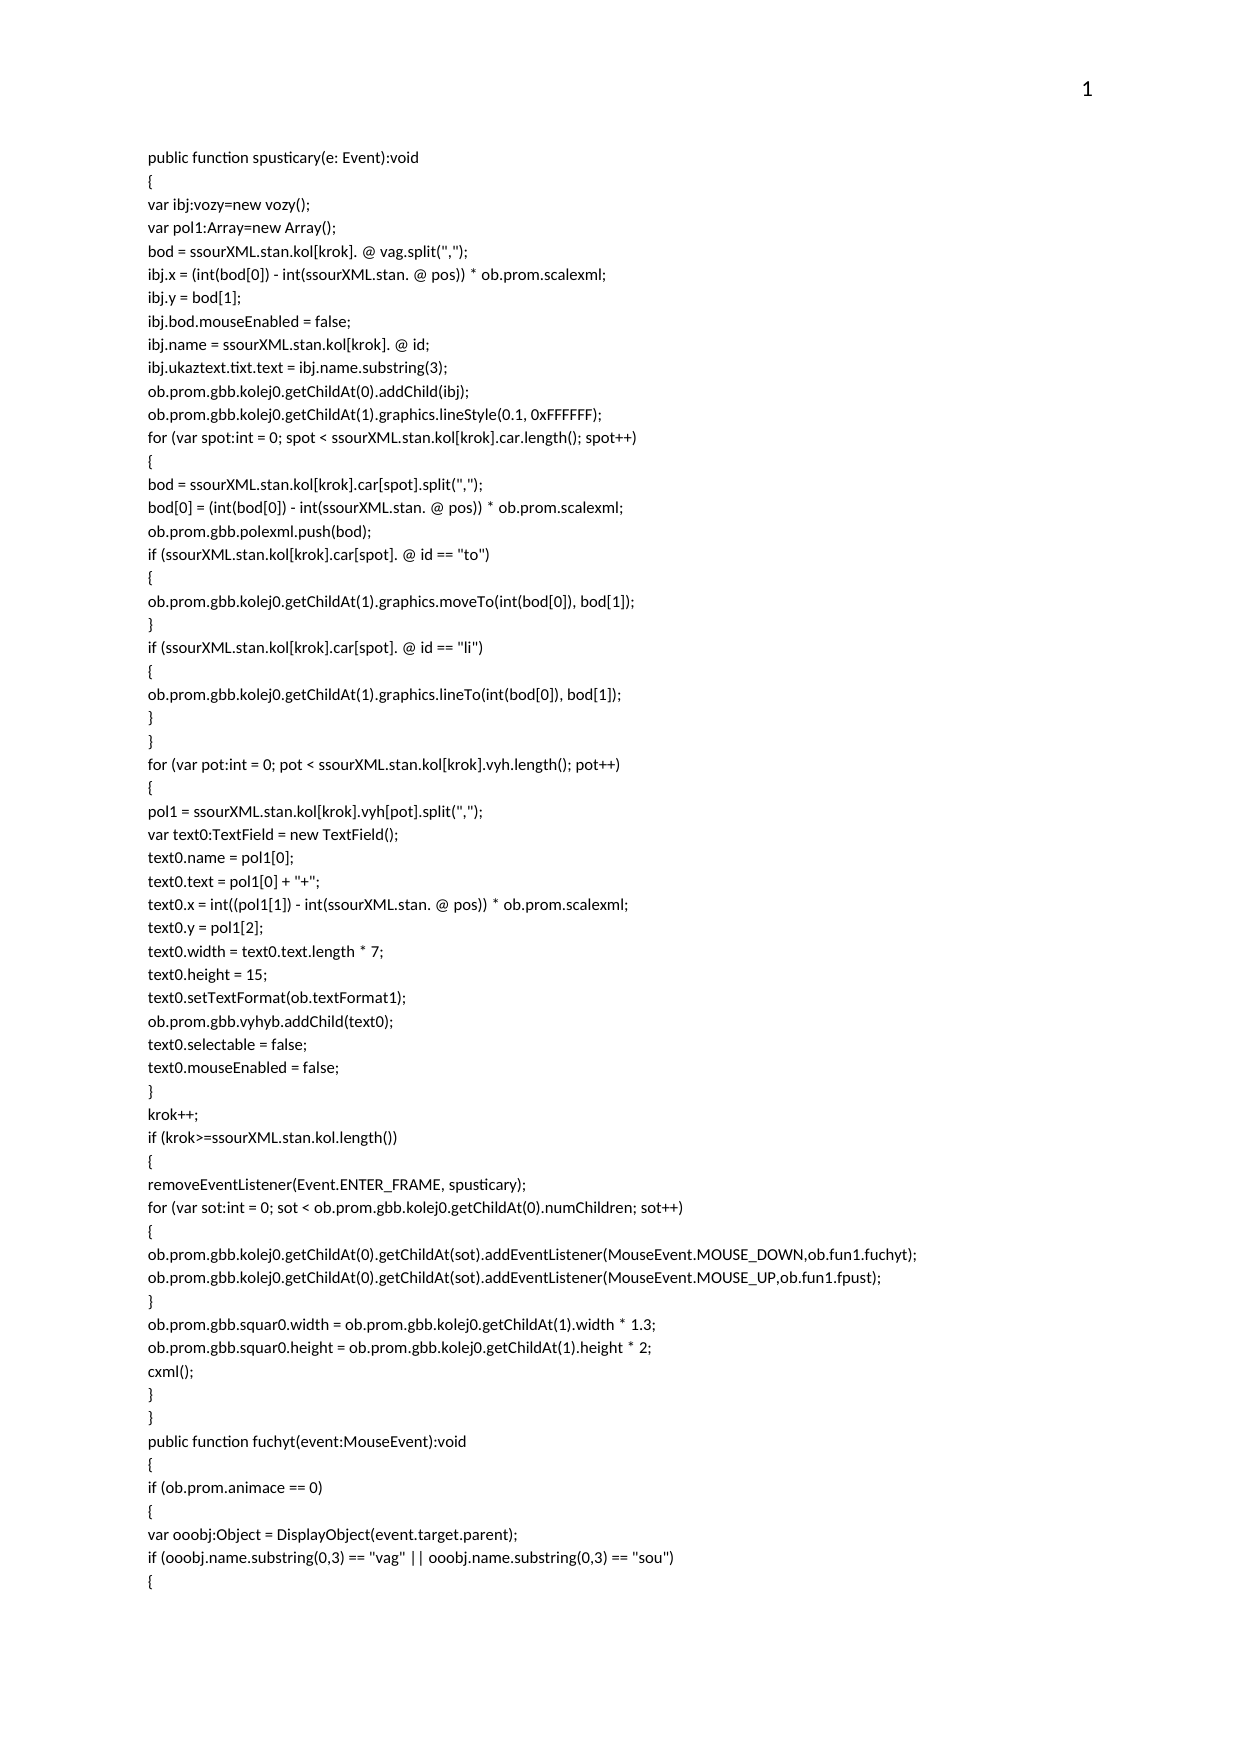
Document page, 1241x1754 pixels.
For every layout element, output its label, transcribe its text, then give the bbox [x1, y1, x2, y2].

text ob.prom.gbb.kolej0.getChildAt(1).graphics.lineStyle(0.1, 0xFFFFFF); [148, 404, 1092, 425]
text ibj.ukaztext.tixt.text = ibj.name.substring(3); [148, 358, 1092, 378]
text { [148, 1151, 1092, 1171]
text { [148, 1454, 1092, 1475]
text pol1 = ssourXML.stan.kol[krok].vyh[pot].split(","); [148, 801, 1092, 821]
text } [148, 614, 1092, 635]
text ibj.bod.mouseEnabled = false; [148, 311, 1092, 331]
text text0.x = int((pol1[1]) - int(ssourXML.stan. @ pos)) * ob.prom.scalexml; [148, 894, 1092, 915]
text if (ssourXML.stan.kol[krok].car[spot]. @ id == "li") [148, 638, 1092, 658]
text if (ob.prom.animace == 0) [148, 1478, 1092, 1498]
text for (var pot:int = 0; pot < ssourXML.stan.kol[krok].vyh.length(); pot++) [148, 754, 1092, 775]
text { [148, 778, 1092, 798]
text bod[0] = (int(bod[0]) - int(ssourXML.stan. @ pos)) * ob.prom.scalexml; [148, 498, 1092, 518]
text bod = ssourXML.stan.kol[krok]. @ vag.split(","); [148, 241, 1092, 261]
text if (ssourXML.stan.kol[krok].car[spot]. @ id == "to") [148, 544, 1092, 565]
text ibj.name = ssourXML.stan.kol[krok]. @ id; [148, 334, 1092, 355]
text text0.height = 15; [148, 964, 1092, 985]
text } [148, 1081, 1092, 1101]
text text0.width = text0.text.length * 7; [148, 941, 1092, 961]
text { [148, 171, 1092, 191]
text text0.selectable = false; [148, 1034, 1092, 1055]
text public function spusticary(e: Event):void [148, 148, 1092, 168]
text ob.prom.gbb.kolej0.getChildAt(0).addChild(ibj); [148, 381, 1092, 401]
text } [148, 1291, 1092, 1311]
text cxml(); [148, 1361, 1092, 1381]
text ob.prom.gbb.kolej0.getChildAt(0).getChildAt(sot).addEventListener(MouseEvent.MOUSE_DOWN,ob.fun1.fuchyt); [148, 1244, 1092, 1265]
text if (krok>=ssourXML.stan.kol.length()) [148, 1128, 1092, 1148]
text text0.text = pol1[0] + "+"; [148, 871, 1092, 891]
text } [148, 708, 1092, 728]
text bod = ssourXML.stan.kol[krok].car[spot].split(","); [148, 474, 1092, 495]
text { [148, 1571, 1092, 1591]
text for (var spot:int = 0; spot < ssourXML.stan.kol[krok].car.length(); spot++) [148, 428, 1092, 448]
text var ibj:vozy=new vozy(); [148, 194, 1092, 215]
text ob.prom.gbb.squar0.width = ob.prom.gbb.kolej0.getChildAt(1).width * 1.3; [148, 1314, 1092, 1335]
text var text0:TextField = new TextField(); [148, 824, 1092, 845]
text text0.y = pol1[2]; [148, 918, 1092, 938]
text text0.setTextFormat(ob.textFormat1); [148, 988, 1092, 1008]
text text0.name = pol1[0]; [148, 848, 1092, 868]
text { [148, 451, 1092, 471]
text krok++; [148, 1104, 1092, 1125]
text } [148, 1408, 1092, 1428]
text { [148, 1501, 1092, 1521]
text ibj.y = bod[1]; [148, 288, 1092, 308]
text { [148, 568, 1092, 588]
text ob.prom.gbb.squar0.height = ob.prom.gbb.kolej0.getChildAt(1).height * 2; [148, 1338, 1092, 1358]
text var pol1:Array=new Array(); [148, 218, 1092, 238]
text ob.prom.gbb.kolej0.getChildAt(1).graphics.moveTo(int(bod[0]), bod[1]); [148, 591, 1092, 611]
text ob.prom.gbb.vyhyb.addChild(text0); [148, 1011, 1092, 1031]
text } [148, 1384, 1092, 1405]
text if (ooobj.name.substring(0,3) == "vag" || ooobj.name.substring(0,3) == "sou") [148, 1548, 1092, 1568]
text ob.prom.gbb.kolej0.getChildAt(1).graphics.lineTo(int(bod[0]), bod[1]); [148, 684, 1092, 705]
text var ooobj:Object = DisplayObject(event.target.parent); [148, 1524, 1092, 1545]
text public function fuchyt(event:MouseEvent):void [148, 1431, 1092, 1451]
text text0.mouseEnabled = false; [148, 1058, 1092, 1078]
text ob.prom.gbb.kolej0.getChildAt(0).getChildAt(sot).addEventListener(MouseEvent.MOUSE_UP,ob.fun1.fpust); [148, 1268, 1092, 1288]
text ibj.x = (int(bod[0]) - int(ssourXML.stan. @ pos)) * ob.prom.scalexml; [148, 264, 1092, 285]
text } [148, 731, 1092, 751]
text { [148, 661, 1092, 681]
text { [148, 1221, 1092, 1241]
text ob.prom.gbb.polexml.push(bod); [148, 521, 1092, 541]
text removeEventListener(Event.ENTER_FRAME, spusticary); [148, 1174, 1092, 1195]
text for (var sot:int = 0; sot < ob.prom.gbb.kolej0.getChildAt(0).numChildren; sot++) [148, 1198, 1092, 1218]
